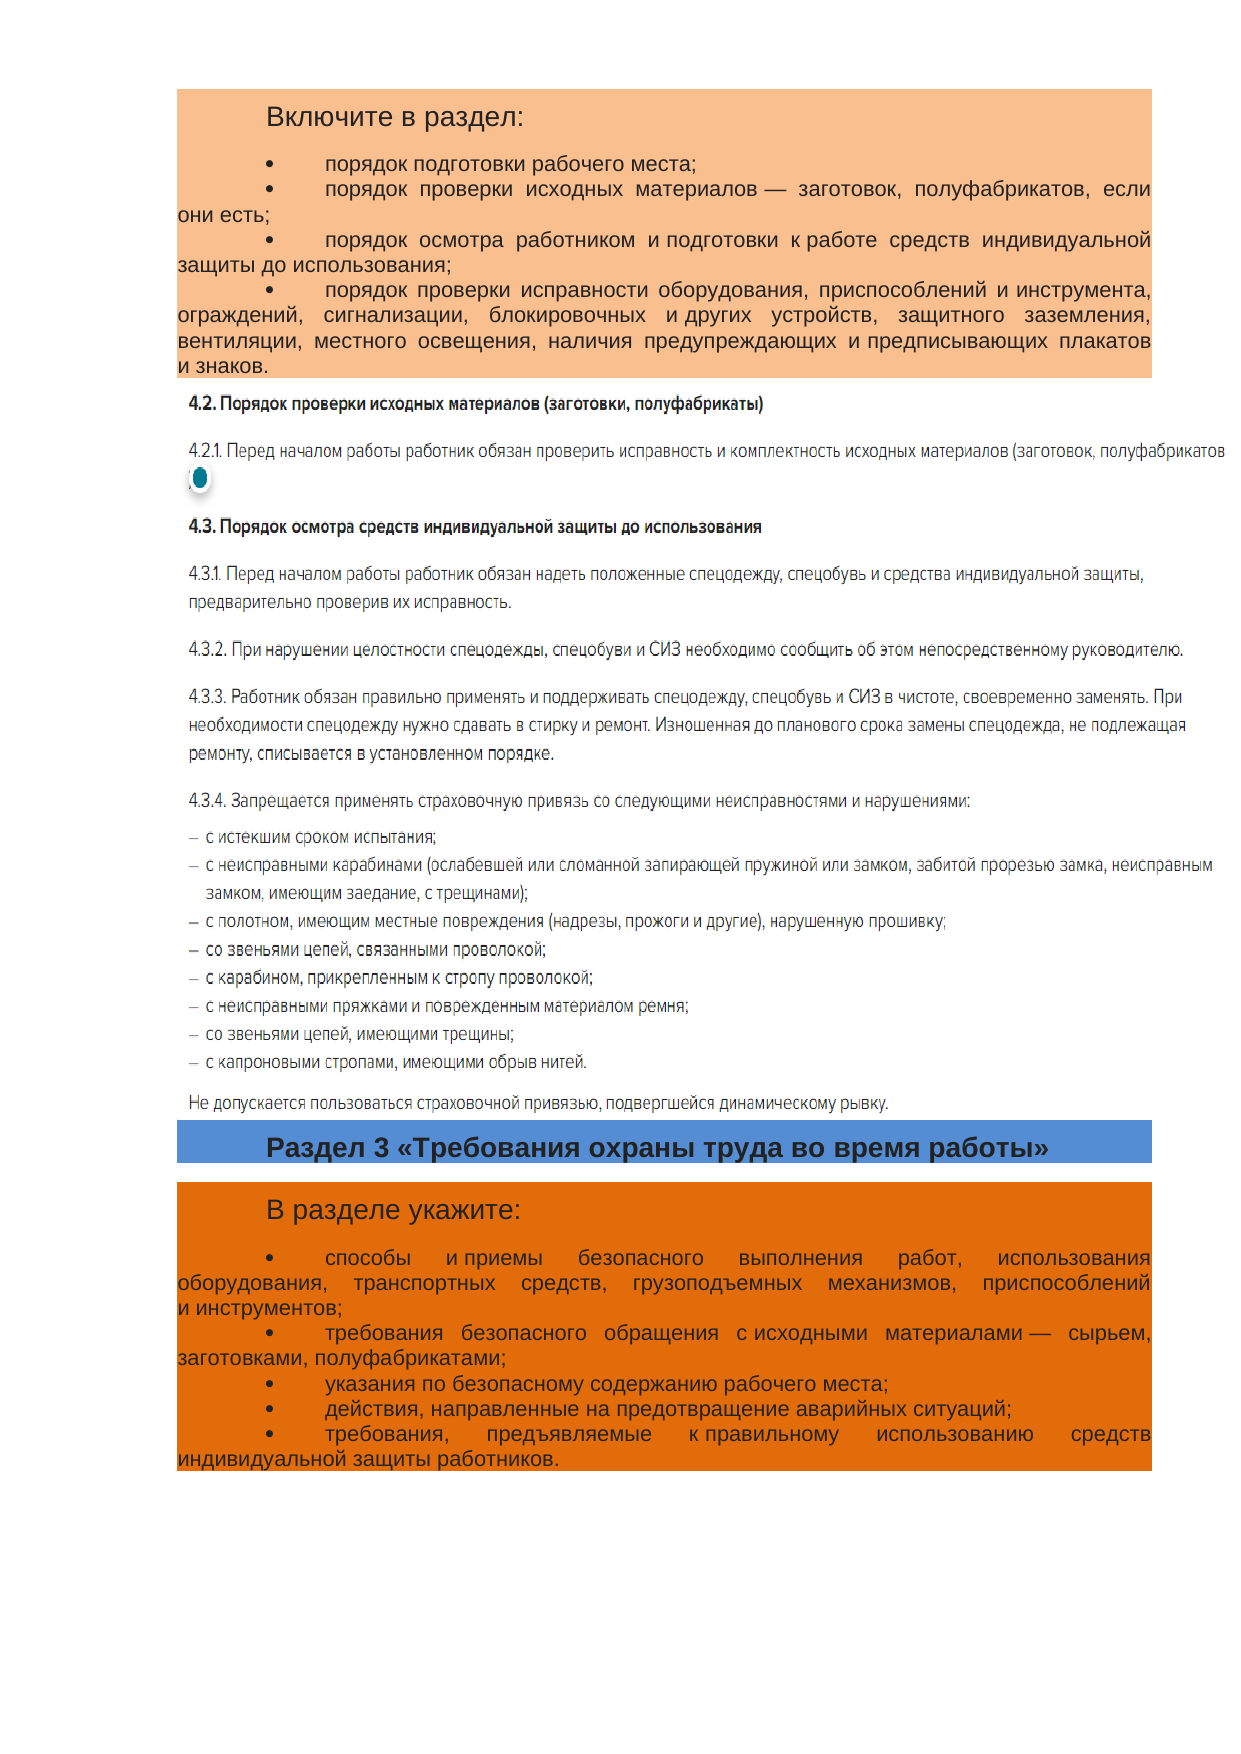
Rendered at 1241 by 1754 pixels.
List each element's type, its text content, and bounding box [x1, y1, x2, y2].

list требования безопасного обращения с исходными материалами — сырьем, заготовками, полуфабрикатами; [177, 1320, 1152, 1370]
list способы и приемы безопасного выполнения работ, использования оборудования, транспортных средств, грузоподъемных механизмов, приспособлений и инструментов; [177, 1244, 1152, 1320]
list порядок подготовки рабочего места; [177, 151, 1152, 176]
list порядок осмотра работником и подготовки к работе средств индивидуальной защиты до использования; [177, 227, 1152, 277]
list порядок проверки исправности оборудования, приспособлений и инструмента, ограждений, сигнализации, блокировочных и других устройств, защитного заземления, вентиляции, местного освещения, наличия предупреждающих и предписывающих плакатов и знаков. [177, 277, 1152, 378]
text Раздел 3 «Требования охраны труда во время работы» [177, 1120, 1152, 1163]
picture [177, 378, 1241, 1120]
list порядок проверки исходных материалов — заготовок, полуфабрикатов, если они есть; [177, 176, 1152, 227]
list требования, предъявляемые к правильному использованию средств индивидуальной защиты работников. [177, 1421, 1152, 1471]
text В разделе укажите: [177, 1182, 1152, 1226]
list указания по безопасному содержанию рабочего места; [177, 1370, 1152, 1396]
list действия, направленные на предотвращение аварийных ситуаций; [177, 1396, 1152, 1421]
text Включите в раздел: [177, 89, 1152, 132]
